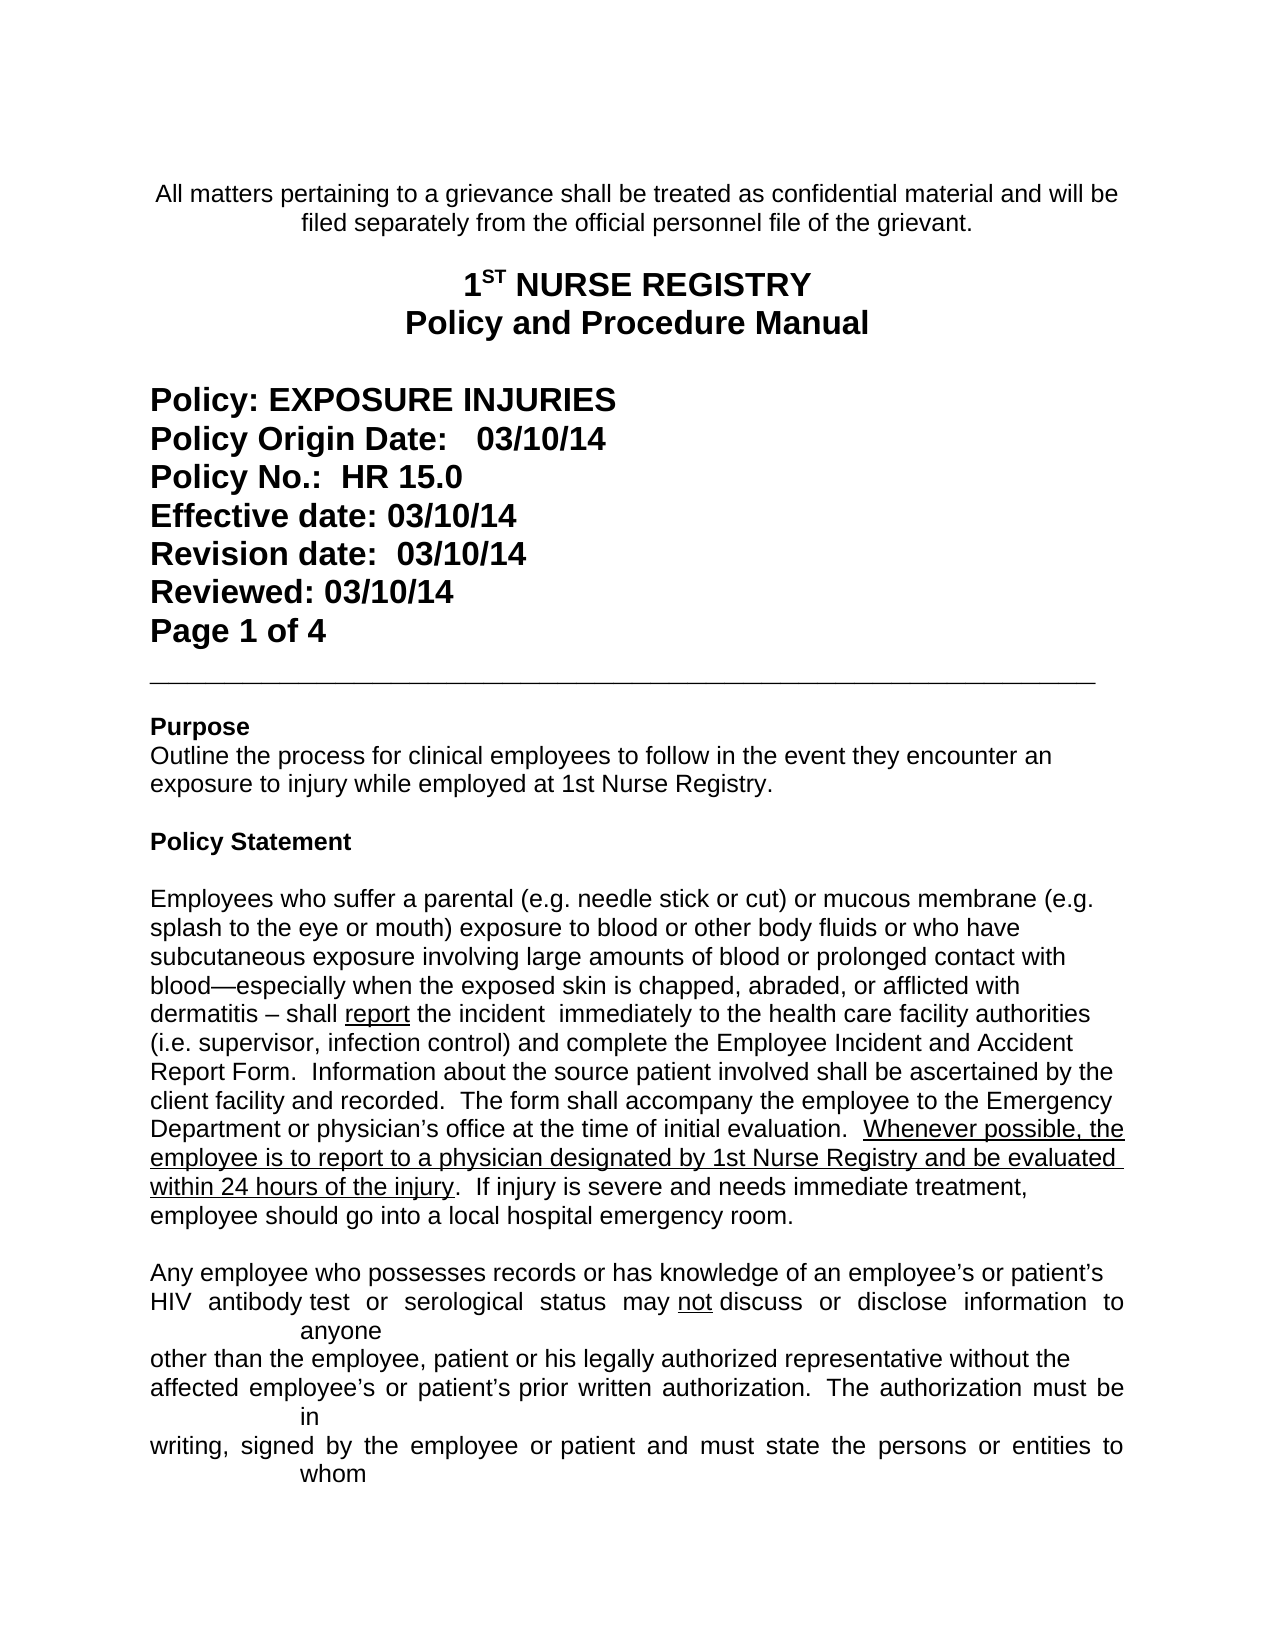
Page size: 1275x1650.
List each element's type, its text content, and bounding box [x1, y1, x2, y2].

text 1ST NURSE REGISTRY [150, 265, 1125, 303]
text affected employee’s or patient’s prior written authorization. The authorization must be in [150, 1373, 1125, 1431]
text Policy and Procedure Manual [150, 303, 1125, 342]
text Reviewed: 03/10/14 [150, 572, 1125, 611]
text Page 1 of 4 [150, 611, 1125, 649]
text Outline the process for clinical employees to follow in the event they encounter an [150, 741, 1125, 769]
text Policy Statement [150, 827, 1125, 856]
text Policy No.: HR 15.0 [150, 457, 1125, 496]
text ___________________________________________________ [150, 649, 1125, 688]
text Policy Origin Date: 03/10/14 [150, 419, 1125, 457]
text All matters pertaining to a grievance shall be treated as confidential material and will be filed separately from the official personnel file of the grievant. [150, 179, 1125, 236]
text Effective date: 03/10/14 [150, 496, 1125, 534]
text writing, signed by the employee or patient and must state the persons or entities to whom [150, 1431, 1125, 1488]
text Purpose [150, 712, 1125, 741]
text Any employee who possesses records or has knowledge of an employee’s or patient’s [150, 1258, 1125, 1287]
text HIV antibody test or serological status may not discuss or disclose information to anyone [150, 1287, 1125, 1344]
text Revision date: 03/10/14 [150, 534, 1125, 572]
text Employees who suffer a parental (e.g. needle stick or cut) or mucous membrane (e.g. splash to the eye or mouth) exposure to blood or other body fluids or who have subcutaneous exposure involving large amounts of blood or prolonged contact with blood—especially when the exposed skin is chapped, abraded, or afflicted with dermatitis – shall report the incident immediately to the health care facility authorities (i.e. supervisor, infection control) and complete the Employee Incident and Accident Report Form. Information about the source patient involved shall be ascertained by the client facility and recorded. The form shall accompany the employee to the Emergency Department or physician’s office at the time of initial evaluation. Whenever possible, the employee is to report to a physician designated by 1st Nurse Registry and be evaluated within 24 hours of the injury. If injury is severe and needs immediate treatment, employee should go into a local hospital emergency room. [150, 884, 1125, 1229]
text exposure to injury while employed at 1st Nurse Registry. [150, 769, 1125, 798]
text other than the employee, patient or his legally authorized representative without the [150, 1344, 1125, 1373]
text Policy: EXPOSURE INJURIES [150, 380, 1125, 419]
